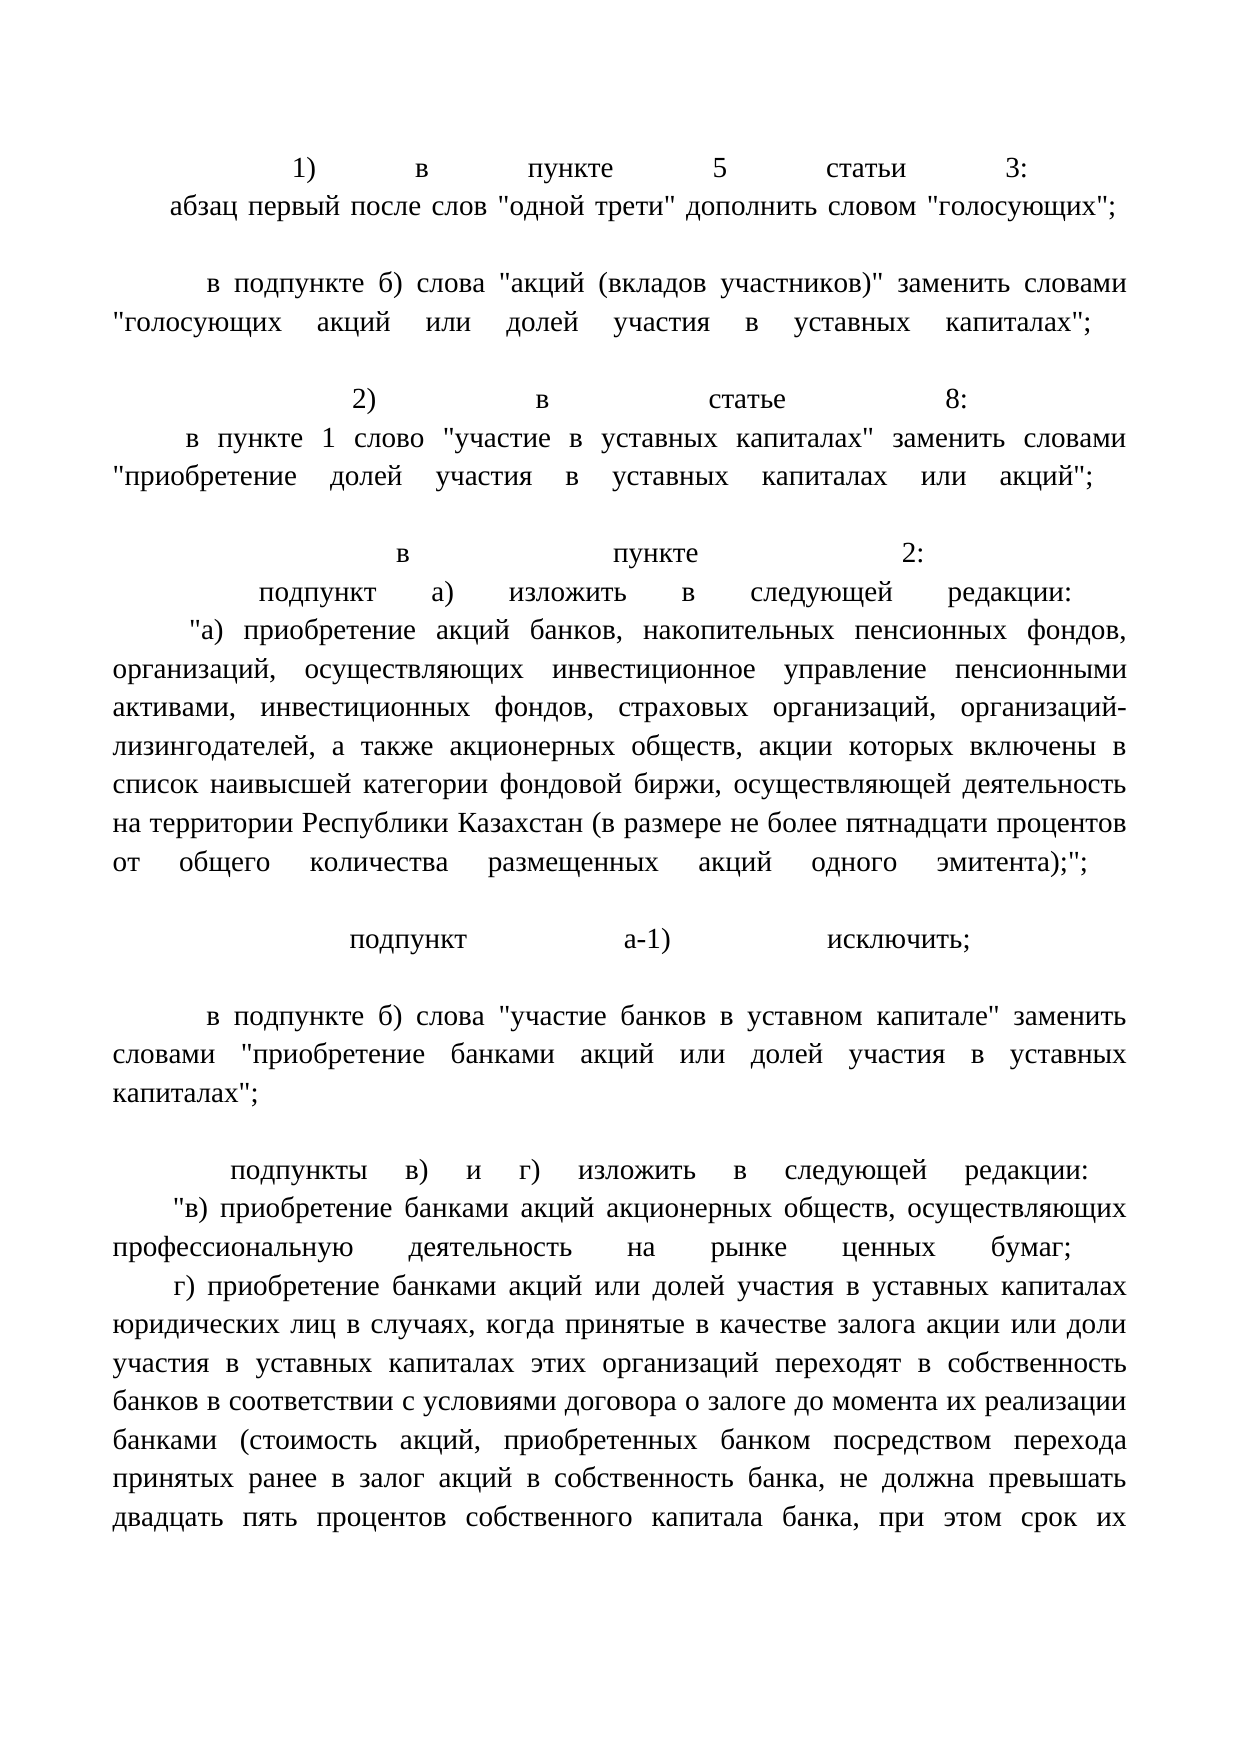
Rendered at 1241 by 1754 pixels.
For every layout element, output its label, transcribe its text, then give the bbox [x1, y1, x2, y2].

text в подпункте б) слова "участие банков в уставном капитале" заменить словами "приобретение банками акций или долей участия в уставных капиталах"; [112, 998, 1128, 1147]
text в подпункте б) слова "акций (вкладов участников)" заменить словами "голосующих акций или долей участия в уставных капиталах"; [112, 266, 1128, 376]
text в пункте 2: подпункт а) изложить в следующей редакции: "а) приобретение акций банков, накопительных пенсионных фондов, организаций, осуществляющих инвестиционное управление пенсионными активами, инвестиционных фондов, страховых организаций, организаций-лизингодателей, а также акционерных обществ, акции которых включены в список наивысшей категории фондовой биржи, осуществляющей деятельность на территории Республики Казахстан (в размере не более пятнадцати процентов от общего количества размещенных акций одного эмитента);"; [112, 535, 1128, 916]
text 1) в пункте 5 статьи 3: абзац первый после слов "одной трети" дополнить словом "голосующих"; [112, 150, 1128, 261]
text 2) в статье 8: в пункте 1 слово "участие в уставных капиталах" заменить словами "приобретение долей участия в уставных капиталах или акций"; [112, 381, 1128, 530]
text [112, 1152, 1128, 1532]
text подпункт а-1) исключить; [112, 921, 1128, 993]
